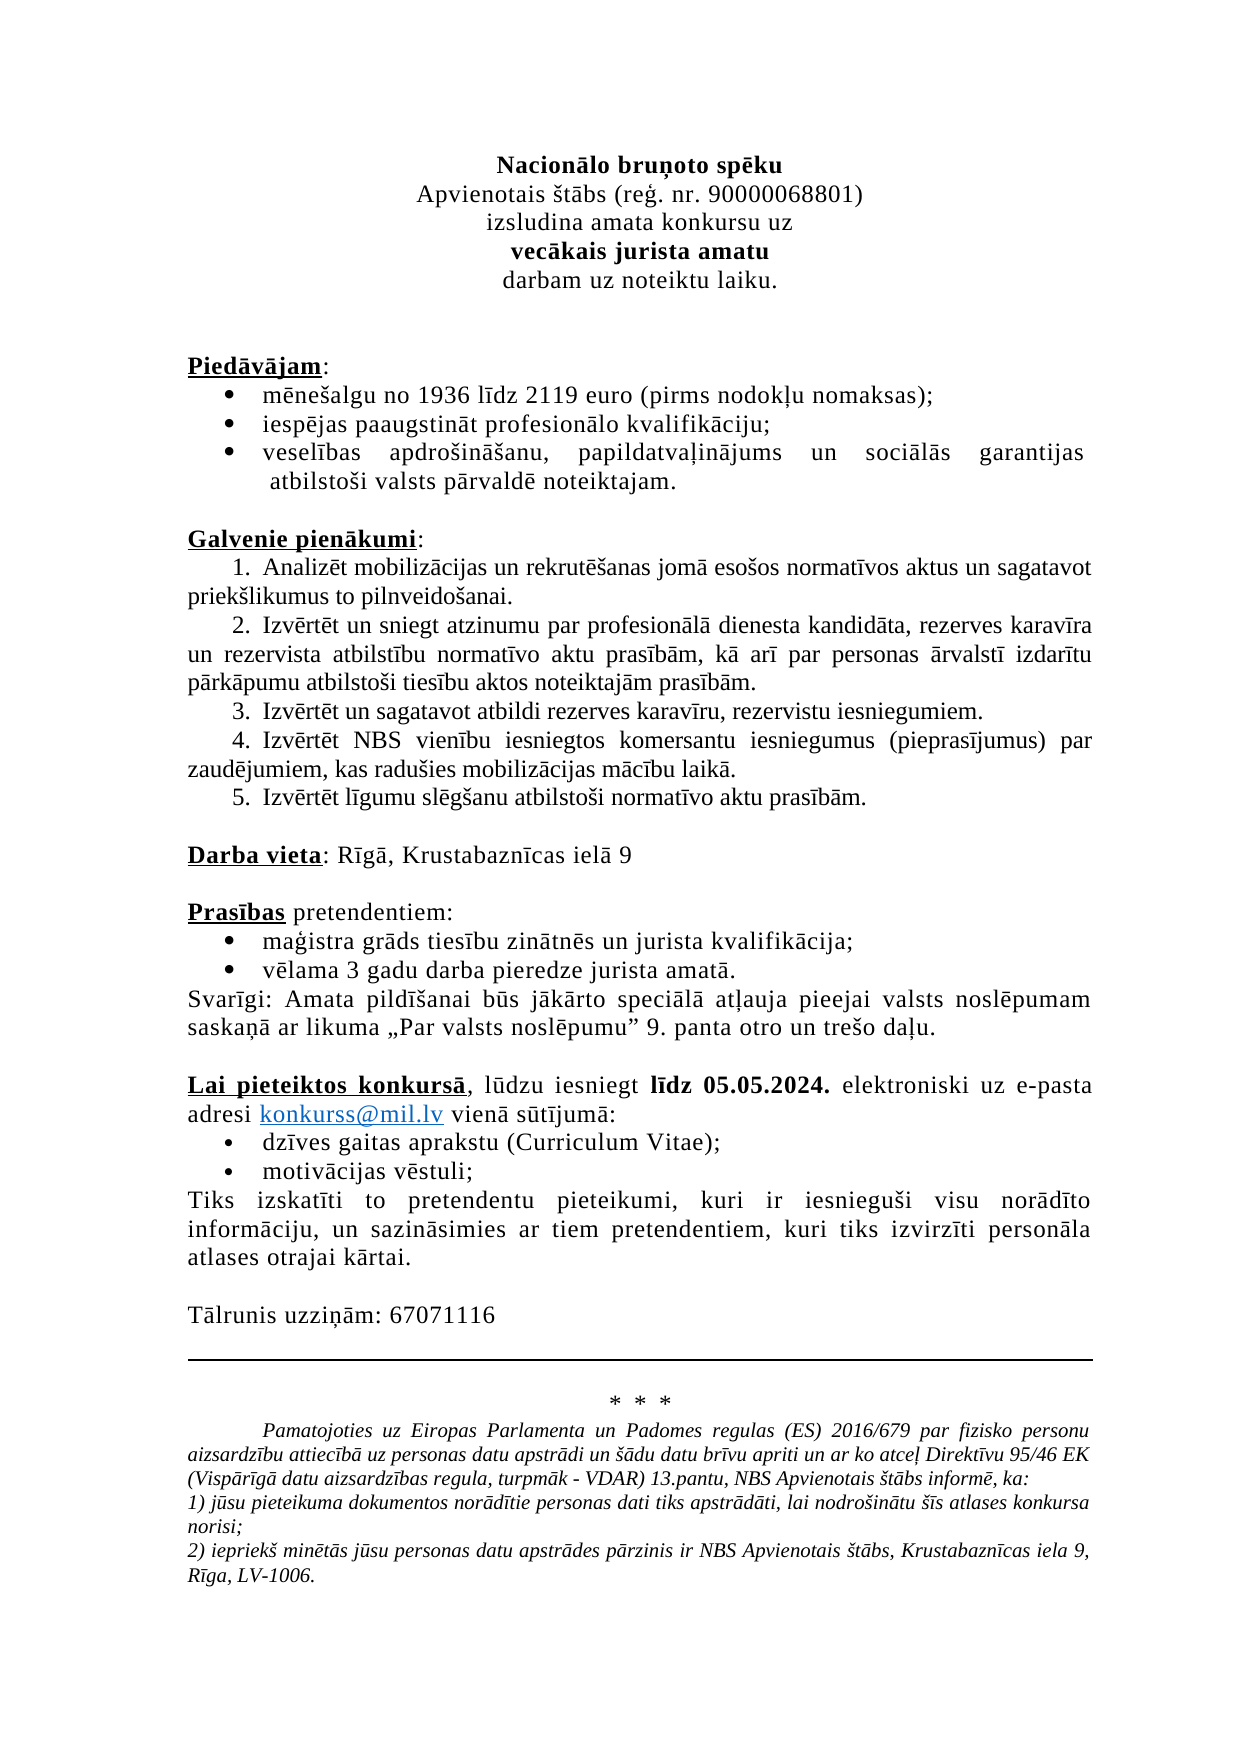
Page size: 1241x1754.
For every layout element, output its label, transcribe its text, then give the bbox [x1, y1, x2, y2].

list Izvērtēt un sniegt atzinumu par profesionālā dienesta kandidāta, rezerves karavīra un rezervista atbilstību normatīvo aktu prasībām, kā arī par personas ārvalstī izdarītu pārkāpumu atbilstoši tiesību aktos noteiktajām prasībām. [187, 610, 1093, 696]
text izsludina amata konkursu uz vecākais jurista amatu [187, 207, 1093, 265]
text darbam uz noteiktu laiku. [187, 265, 1093, 294]
list vēlama 3 gadu darba pieredze jurista amatā. [225, 955, 1093, 984]
text Galvenie pienākumi: [187, 524, 1093, 552]
list Izvērtēt NBS vienību iesniegtos komersantu iesniegumus (pieprasījumus) par zaudējumiem, kas radušies mobilizācijas mācību laikā. [187, 725, 1093, 782]
list motivācijas vēstuli; [225, 1156, 1093, 1185]
text 1) jūsu pieteikuma dokumentos norādītie personas dati tiks apstrādāti, lai nodrošinātu šīs atlases konkursa norisi; [187, 1490, 1093, 1538]
text Tiks izskatīti to pretendentu pieteikumi, kuri ir iesnieguši visu norādīto informāciju, un sazināsimies ar tiem pretendentiem, kuri tiks izvirzīti personāla atlases otrajai kārtai. [187, 1185, 1093, 1271]
text Lai pieteiktos konkursā, lūdzu iesniegt līdz 05.05.2024. elektroniski uz e-pasta adresi konkurss@mil.lv vienā sūtījumā: [187, 1070, 1093, 1127]
text Darba vieta: Rīgā, Krustabaznīcas ielā 9 [187, 840, 1093, 869]
list veselības apdrošināšanu, papildatvaļinājums un sociālās garantijas atbilstoši valsts pārvaldē noteiktajam. [225, 437, 1093, 495]
text Tālrunis uzziņām: 67071116 [187, 1300, 1093, 1329]
list iespējas paaugstināt profesionālo kvalifikāciju; [225, 409, 1093, 437]
list Analizēt mobilizācijas un rekrutēšanas jomā esošos normatīvos aktus un sagatavot priekšlikumus to pilnveidošanai. [187, 552, 1093, 610]
text * * * [187, 1389, 1093, 1418]
list mēnešalgu no 1936 līdz 2119 euro (pirms nodokļu nomaksas); [225, 380, 1093, 409]
list maģistra grāds tiesību zinātnēs un jurista kvalifikācija; [225, 926, 1093, 955]
list dzīves gaitas aprakstu (Curriculum Vitae); [225, 1127, 1093, 1156]
text Piedāvājam: [187, 351, 1093, 380]
list Izvērtēt un sagatavot atbildi rezerves karavīru, rezervistu iesniegumiem. [187, 696, 1093, 725]
list Izvērtēt līgumu slēgšanu atbilstoši normatīvo aktu prasībām. [187, 782, 1093, 811]
text Svarīgi: Amata pildīšanai būs jākārto speciālā atļauja pieejai valsts noslēpumam saskaņā ar likuma „Par valsts noslēpumu” 9. panta otro un trešo daļu. [187, 984, 1093, 1041]
text Prasības pretendentiem: [187, 897, 1093, 926]
text 2) iepriekš minētās jūsu personas datu apstrādes pārzinis ir NBS Apvienotais štābs, Krustabaznīcas iela 9, Rīga, LV-1006. [187, 1538, 1093, 1587]
text Pamatojoties uz Eiropas Parlamenta un Padomes regulas (ES) 2016/679 par fizisko personu aizsardzību attiecībā uz personas datu apstrādi un šādu datu brīvu apriti un ar ko atceļ Direktīvu 95/46 EK (Vispārīgā datu aizsardzības regula, turpmāk - VDAR) 13.pantu, NBS Apvienotais štābs informē, ka: [187, 1418, 1093, 1490]
text Nacionālo bruņoto spēku Apvienotais štābs (reģ. nr. 90000068801) [187, 150, 1093, 207]
